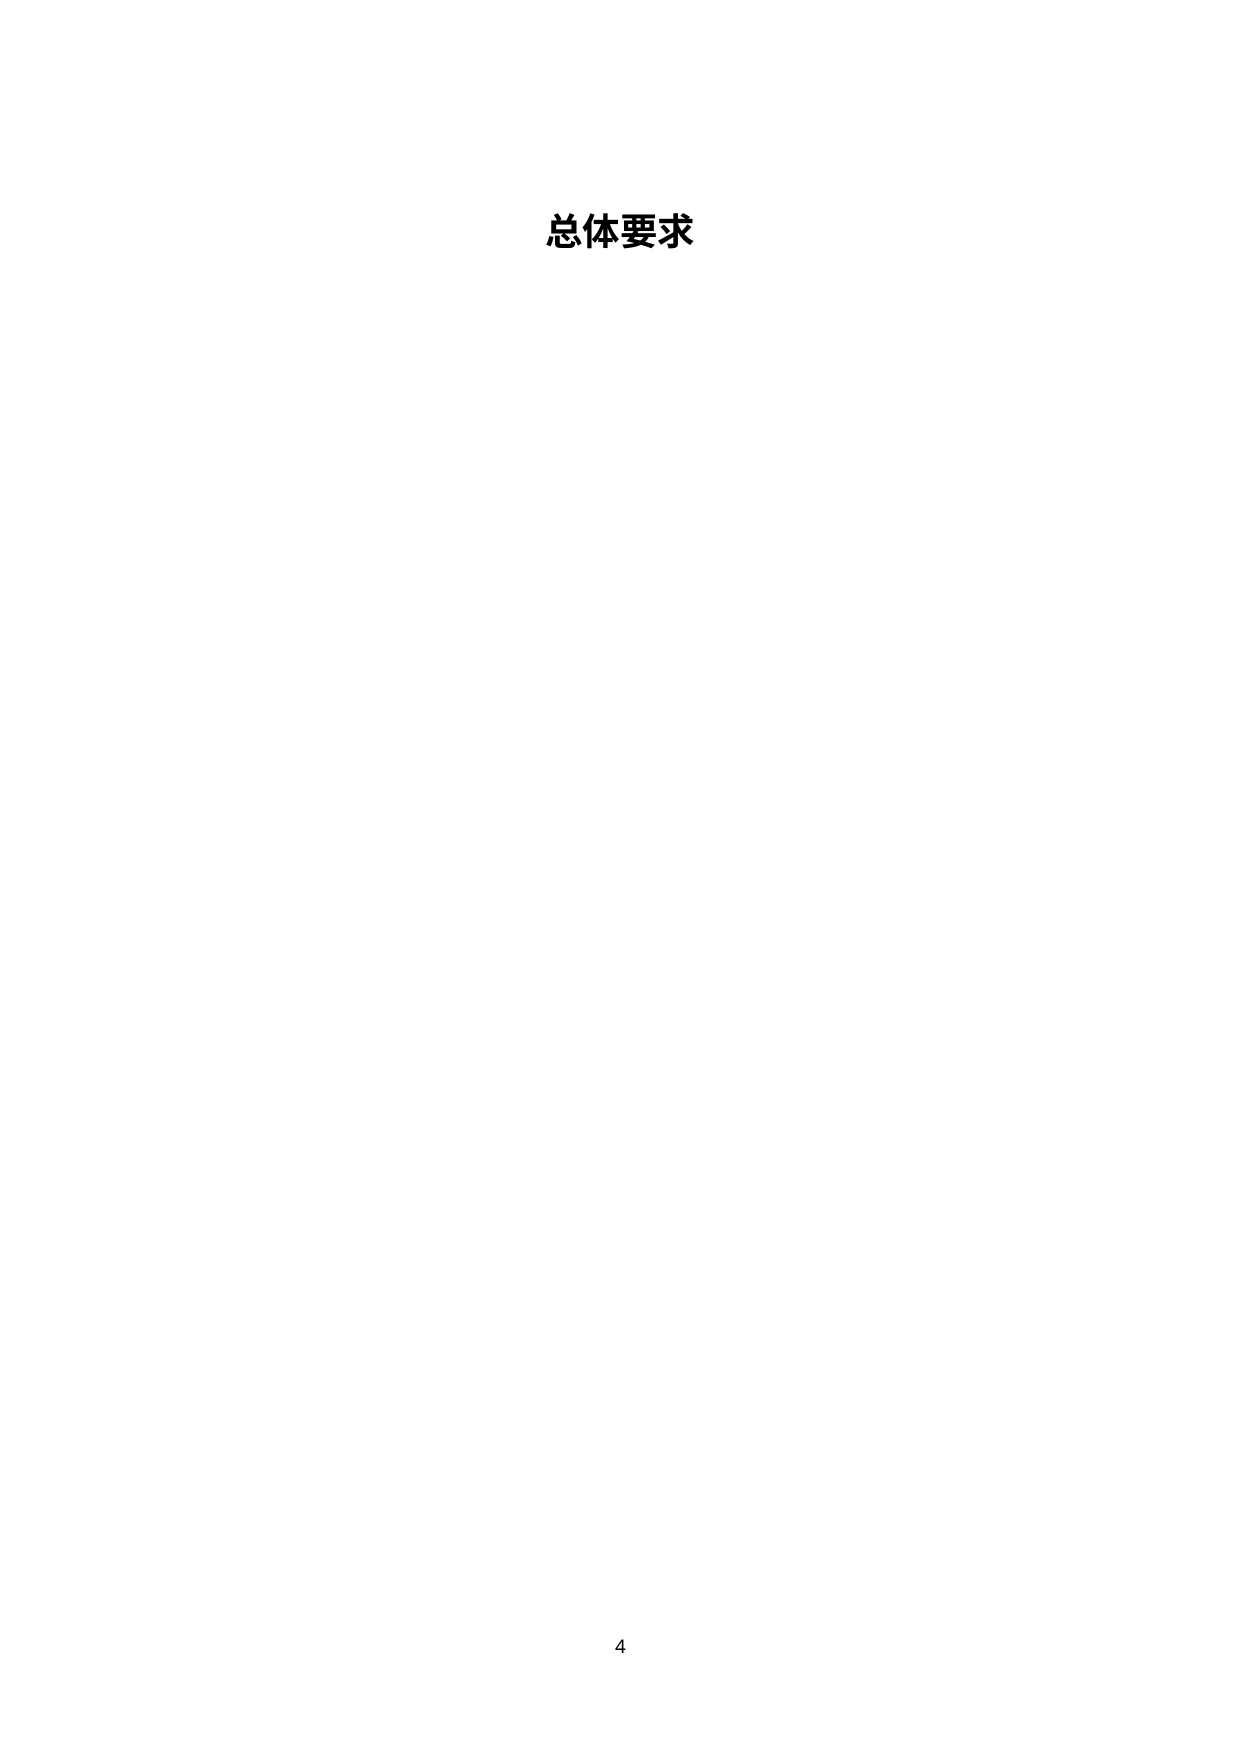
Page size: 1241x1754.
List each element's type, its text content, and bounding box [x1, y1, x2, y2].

text 总体要求 [187, 202, 1053, 256]
